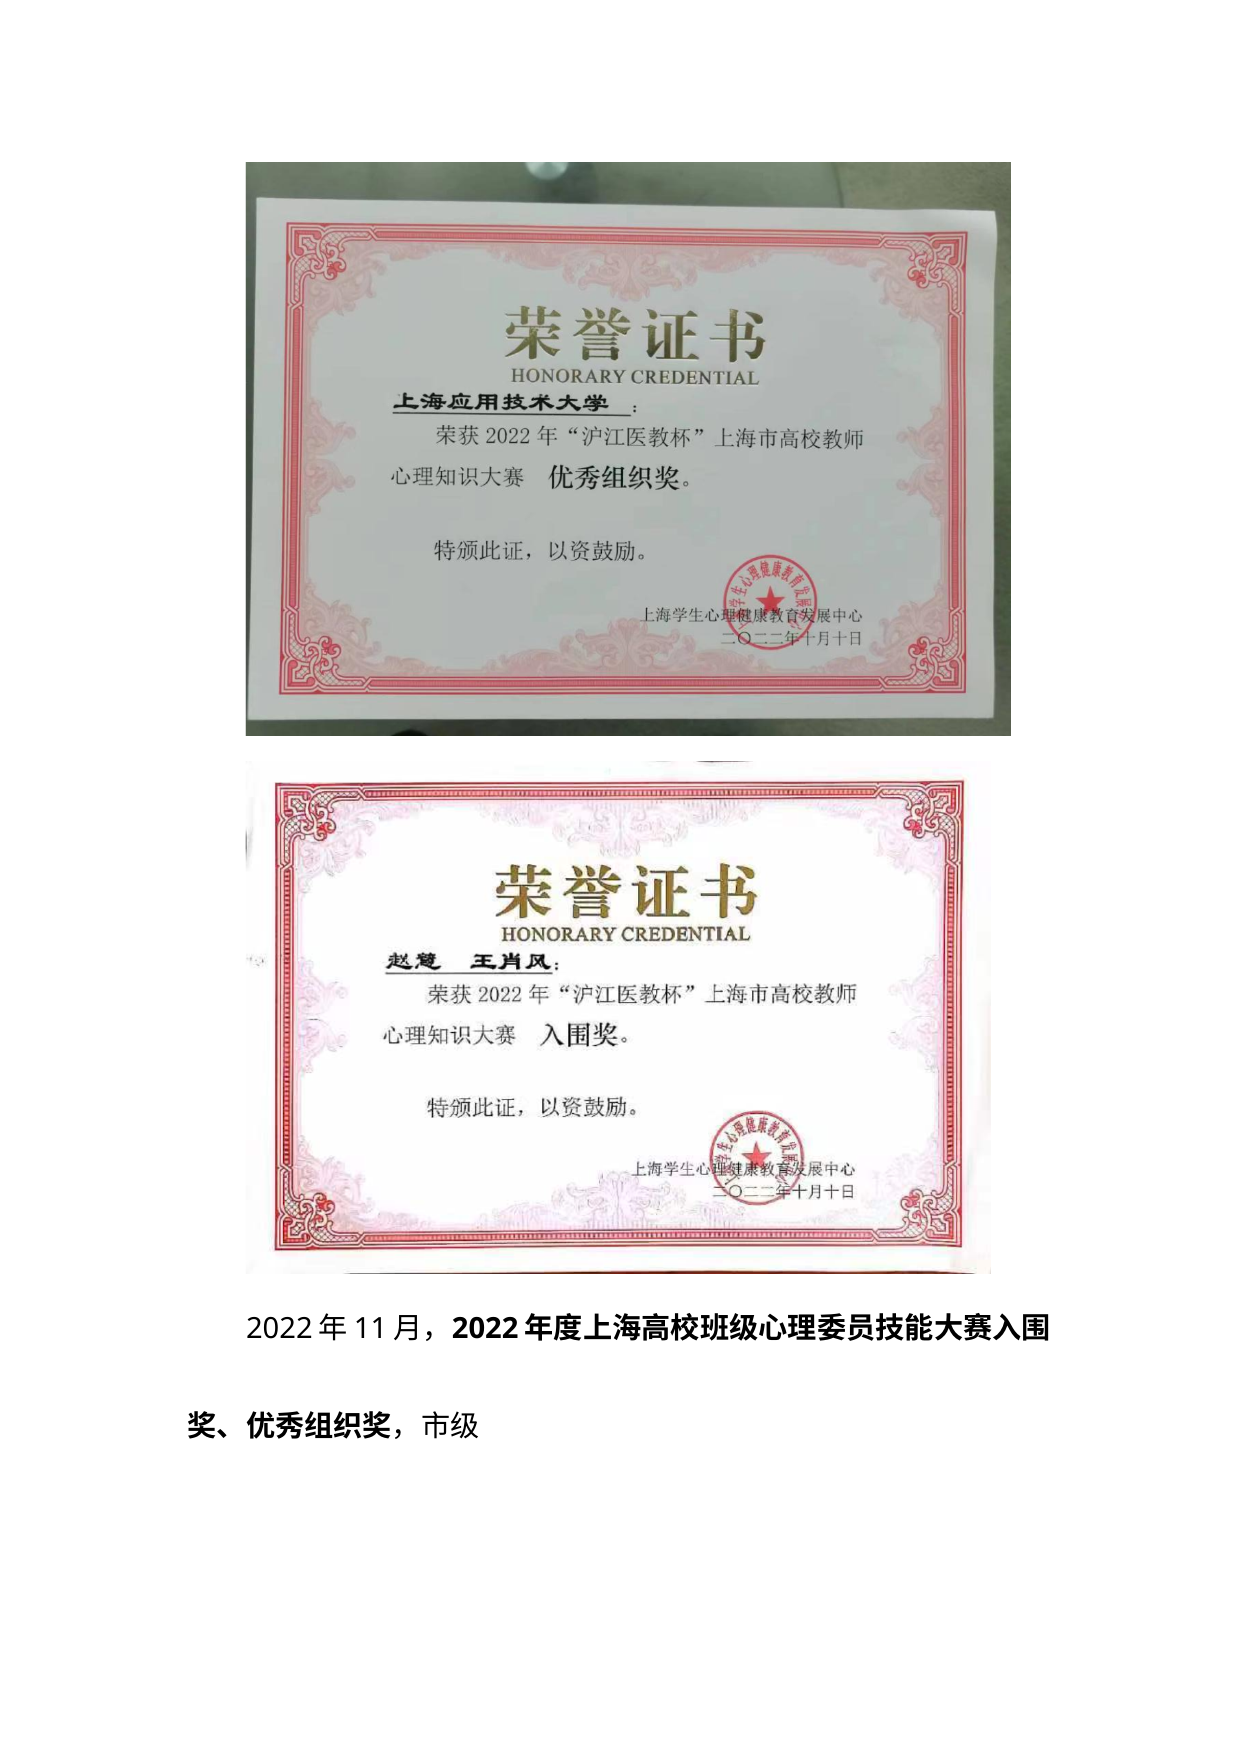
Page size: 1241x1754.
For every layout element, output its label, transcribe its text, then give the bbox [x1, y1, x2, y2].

text 2022年11月，2022年度上海高校班级心理委员技能大赛入围奖、优秀组织奖，市级 [187, 1294, 1053, 1456]
picture [246, 162, 1011, 736]
picture [246, 761, 990, 1274]
